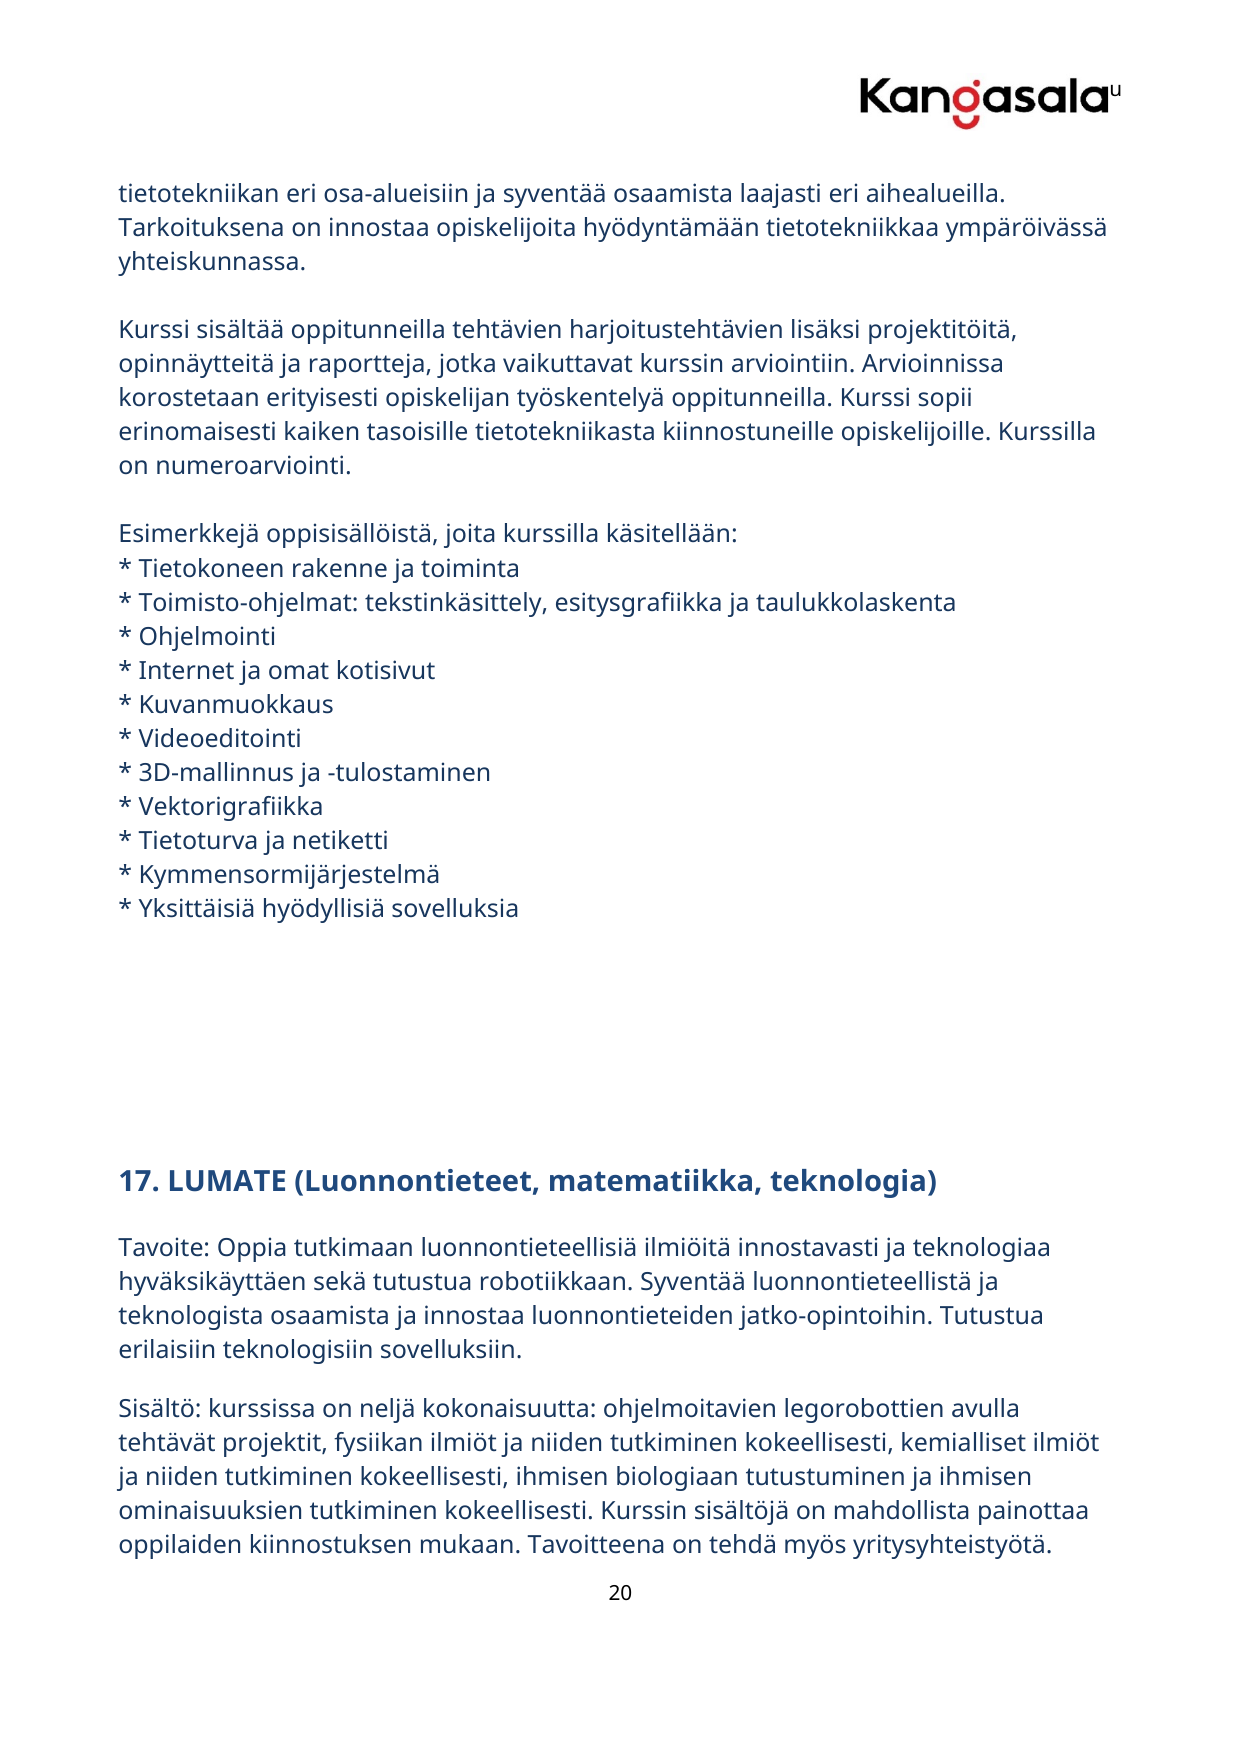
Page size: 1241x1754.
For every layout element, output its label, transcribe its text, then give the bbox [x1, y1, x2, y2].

text 17. LUMATE (Luonnontieteet, matematiikka, teknologia) [118, 1161, 1122, 1200]
text Tavoite: Oppia tutkimaan luonnontieteellisiä ilmiöitä innostavasti ja teknologiaa hyväksikäyttäen sekä tutustua robotiikkaan. Syventää luonnontieteellistä ja teknologista osaamista ja innostaa luonnontieteiden jatko-opintoihin. Tutustua erilaisiin teknologisiin sovelluksiin. [118, 1229, 1122, 1366]
text * Kuvanmuokkaus [118, 686, 1122, 721]
text * Kymmensormijärjestelmä [118, 857, 1122, 891]
text * Videoeditointi [118, 721, 1122, 754]
text * Tietoturva ja netiketti [118, 823, 1122, 857]
text Sisältö: kurssissa on neljä kokonaisuutta: ohjelmoitavien legorobottien avulla tehtävät projektit, fysiikan ilmiöt ja niiden tutkiminen kokeellisesti, kemialliset ilmiöt ja niiden tutkiminen kokeellisesti, ihmisen biologiaan tutustuminen ja ihmisen ominaisuuksien tutkiminen kokeellisesti. Kurssin sisältöjä on mahdollista painottaa oppilaiden kiinnostuksen mukaan. Tavoitteena on tehdä myös yritysyhteistyötä. [118, 1391, 1122, 1561]
text * Internet ja omat kotisivut [118, 652, 1122, 686]
text * Toimisto-ohjelmat: tekstinkäsittely, esitysgrafiikka ja taulukkolaskenta [118, 584, 1122, 618]
text * Tietokoneen rakenne ja toiminta [118, 550, 1122, 584]
text Esimerkkejä oppisisällöistä, joita kurssilla käsitellään: [118, 516, 1122, 550]
text * Yksittäisiä hyödyllisiä sovelluksia [118, 891, 1122, 925]
picture [855, 73, 1109, 131]
text * Vektorigrafiikka [118, 789, 1122, 823]
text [118, 176, 1122, 278]
text * Ohjelmointi [118, 618, 1122, 652]
text Kurssi sisältää oppitunneilla tehtävien harjoitustehtävien lisäksi projektitöitä, opinnäytteitä ja raportteja, jotka vaikuttavat kurssin arviointiin. Arvioinnissa korostetaan erityisesti opiskelijan työskentelyä oppitunneilla. Kurssi sopii erinomaisesti kaiken tasoisille tietotekniikasta kiinnostuneille opiskelijoille. Kurssilla on numeroarviointi. [118, 312, 1122, 482]
text * 3D-mallinnus ja -tulostaminen [118, 754, 1122, 789]
